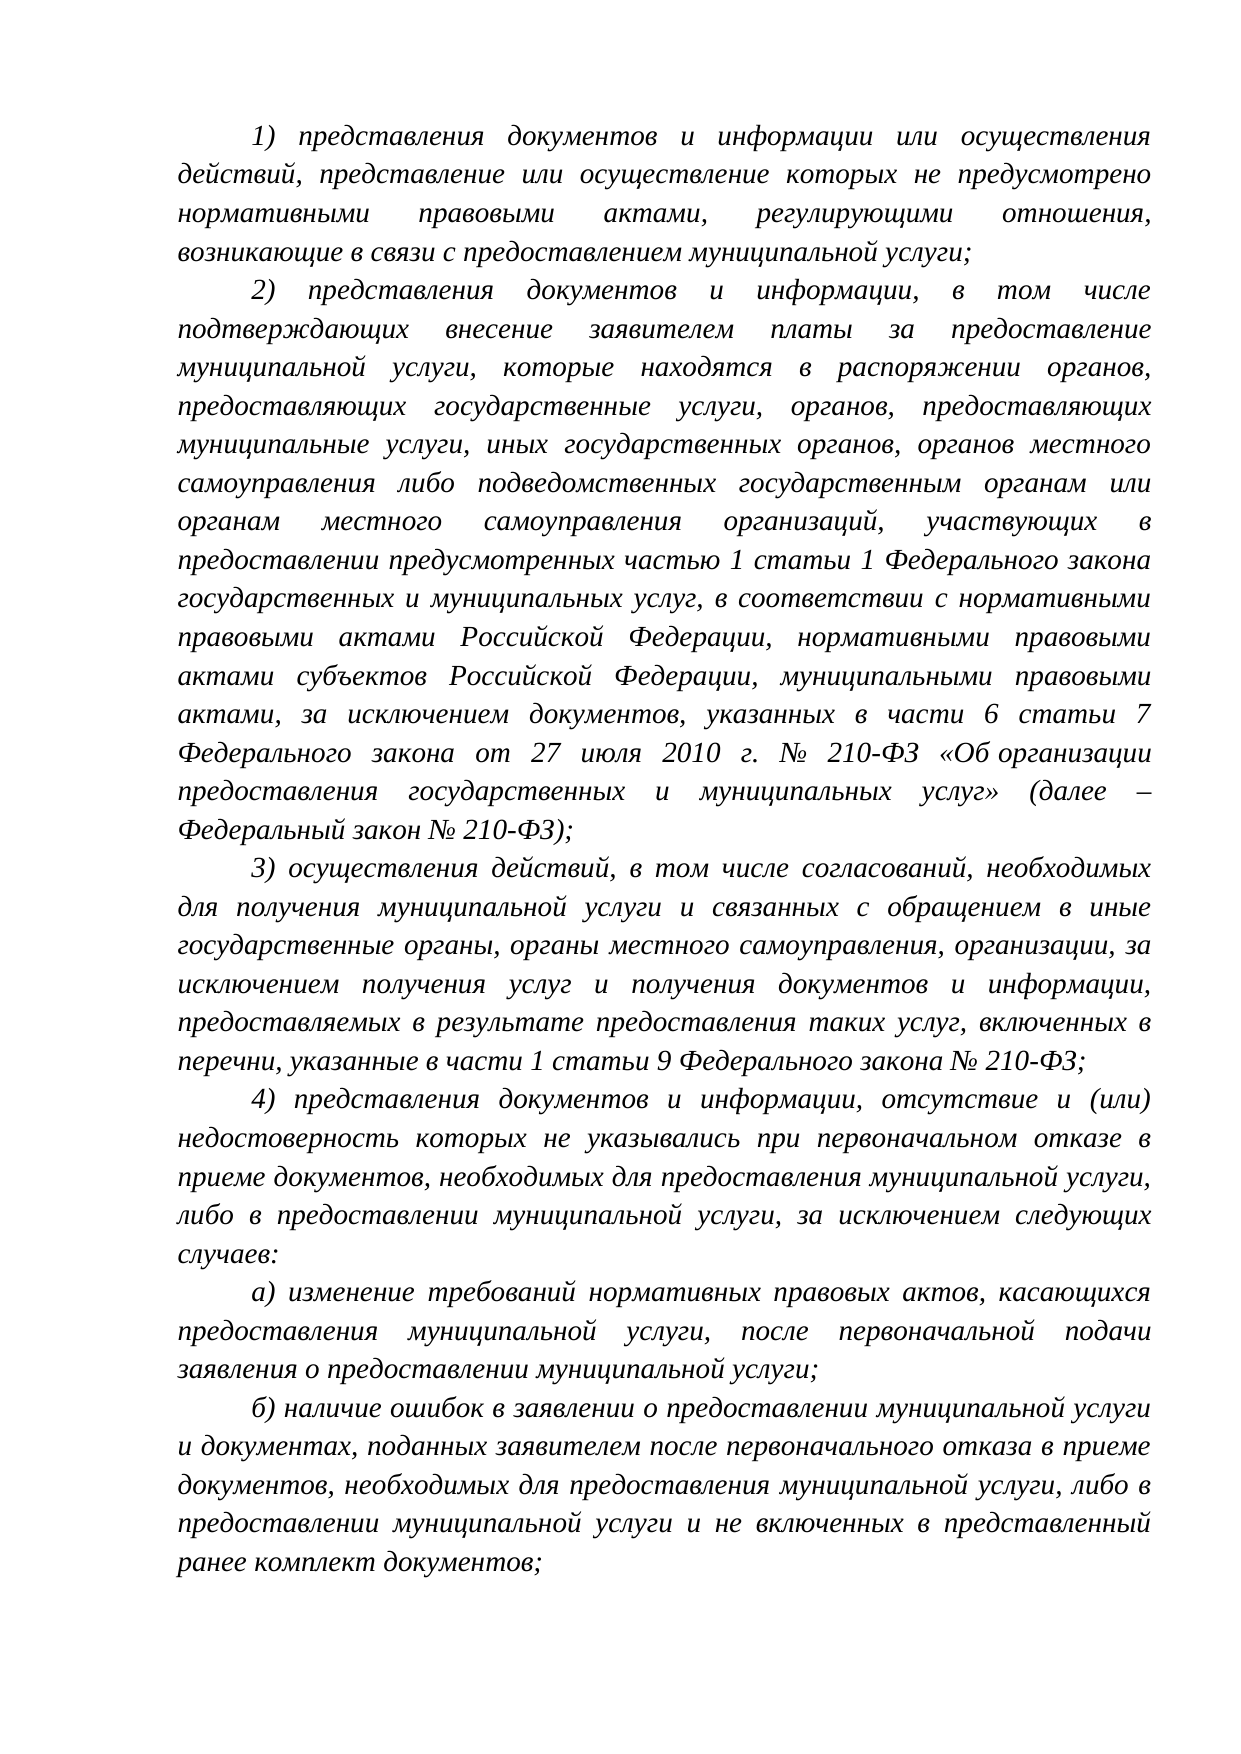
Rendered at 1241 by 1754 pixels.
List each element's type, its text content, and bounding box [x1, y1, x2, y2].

text 1) представления документов и информации или осуществления действий, представление или осуществление которых не предусмотрено нормативными правовыми актами, регулирующими отношения, возникающие в связи с предоставлением муниципальной услуги; [177, 118, 1152, 267]
text 3) осуществления действий, в том числе согласований, необходимых для получения муниципальной услуги и связанных с обращением в иные государственные органы, органы местного самоуправления, организации, за исключением получения услуг и получения документов и информации, предоставляемых в результате предоставления таких услуг, включенных в перечни, указанные в части 1 статьи 9 Федерального закона № 210-ФЗ; [177, 850, 1152, 1077]
text 4) представления документов и информации, отсутствие и (или) недостоверность которых не указывались при первоначальном отказе в приеме документов, необходимых для предоставления муниципальной услуги, либо в предоставлении муниципальной услуги, за исключением следующих случаев: [177, 1082, 1152, 1269]
text а) изменение требований нормативных правовых актов, касающихся предоставления муниципальной услуги, после первоначальной подачи заявления о предоставлении муниципальной услуги; [177, 1274, 1152, 1385]
text б) наличие ошибок в заявлении о предоставлении муниципальной услуги и документах, поданных заявителем после первоначального отказа в приеме документов, необходимых для предоставления муниципальной услуги, либо в предоставлении муниципальной услуги и не включенных в представленный ранее комплект документов; [177, 1390, 1152, 1578]
text 2) представления документов и информации, в том числе подтверждающих внесение заявителем платы за предоставление муниципальной услуги, которые находятся в распоряжении органов, предоставляющих государственные услуги, органов, предоставляющих муниципальные услуги, иных государственных органов, органов местного самоуправления либо подведомственных государственным органам или органам местного самоуправления организаций, участвующих в предоставлении предусмотренных частью 1 статьи 1 Федерального закона государственных и муниципальных услуг, в соответствии с нормативными правовыми актами Российской Федерации, нормативными правовыми актами субъектов Российской Федерации, муниципальными правовыми актами, за исключением документов, указанных в части 6 статьи 7 Федерального закона от 27 июля 2010 г. № 210-ФЗ «Об организации предоставления государственных и муниципальных услуг» (далее – Федеральный закон № 210-ФЗ); [177, 272, 1152, 845]
